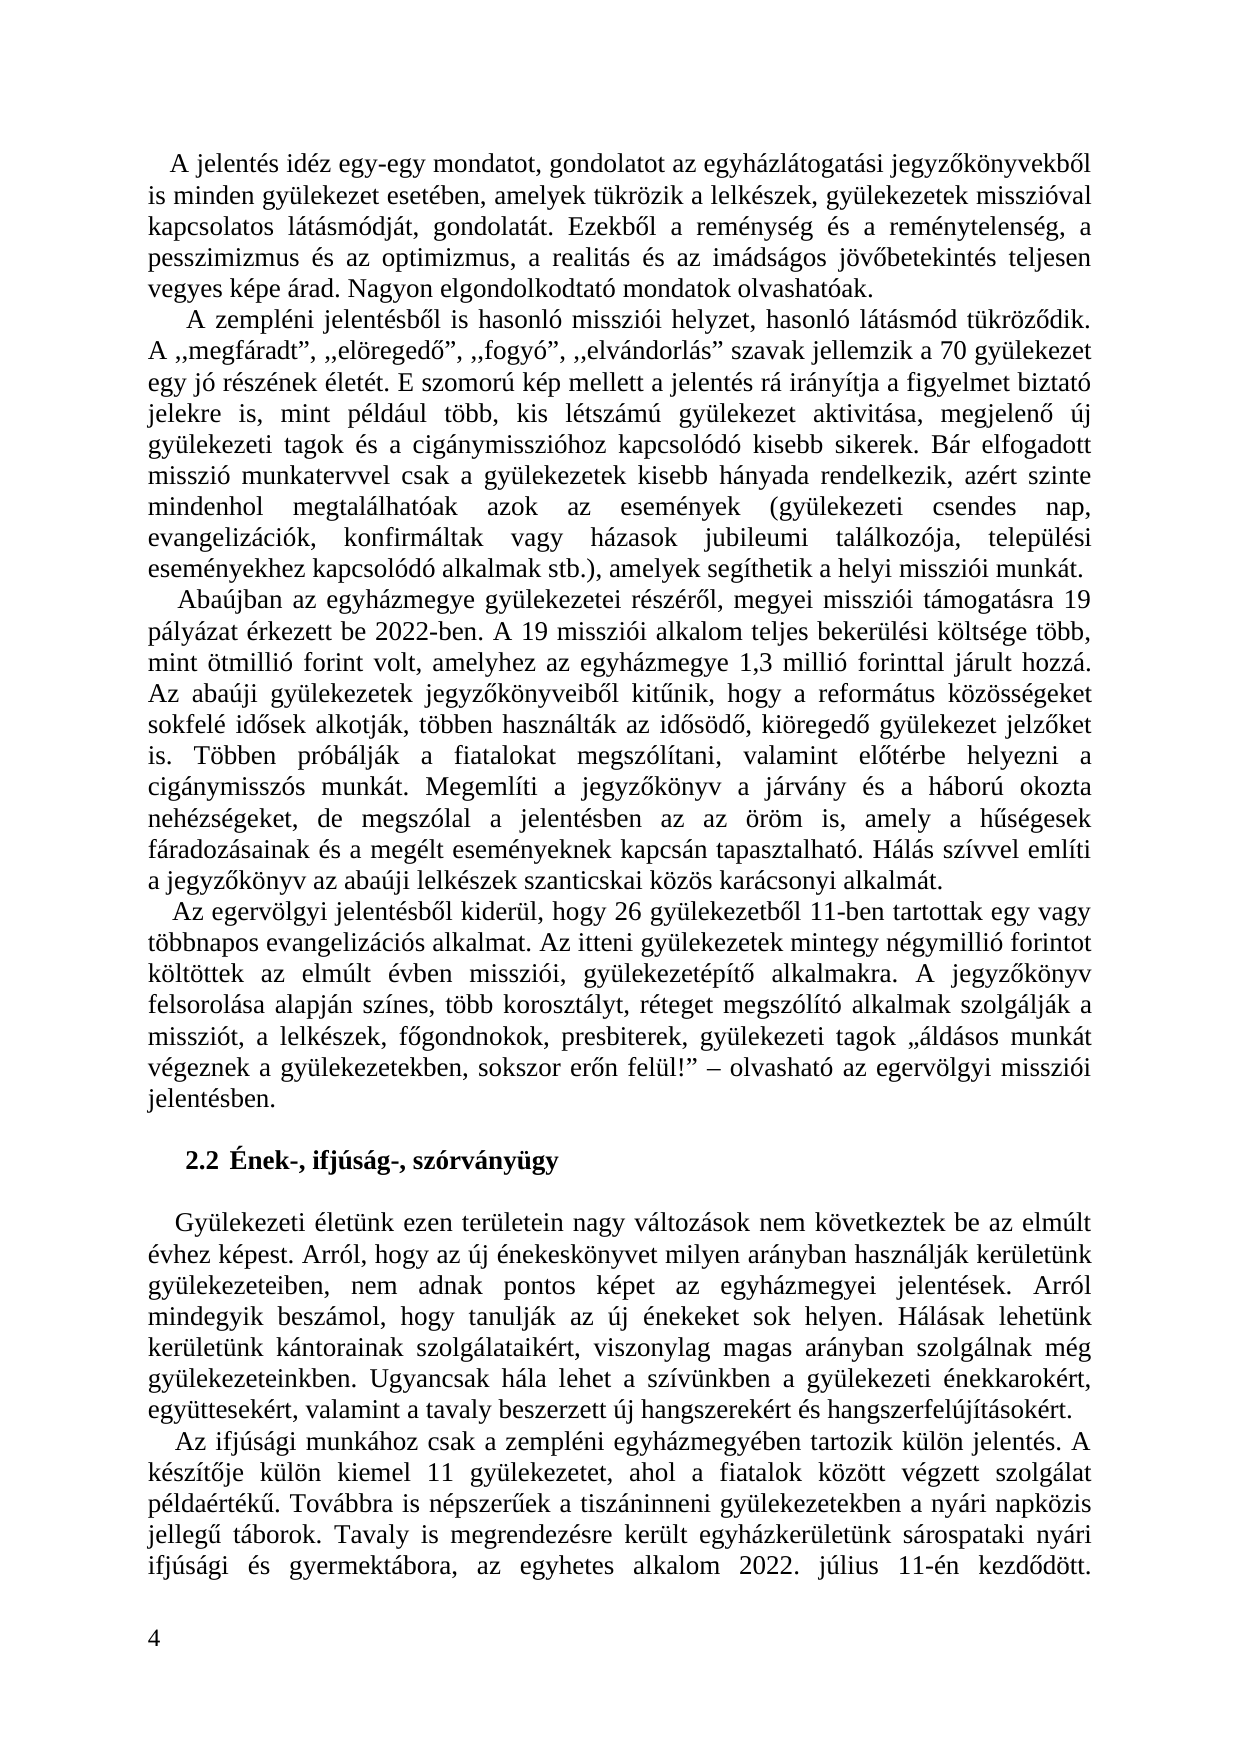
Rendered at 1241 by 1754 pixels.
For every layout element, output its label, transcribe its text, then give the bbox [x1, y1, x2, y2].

text Abaújban az egyházmegye gyülekezetei részéről, megyei missziói támogatásra 19 pályázat érkezett be 2022-ben. A 19 missziói alkalom teljes bekerülési költsége több, mint ötmillió forint volt, amelyhez az egyházmegye 1,3 millió forinttal járult hozzá. Az abaúji gyülekezetek jegyzőkönyveiből kitűnik, hogy a református közösségeket sokfelé idősek alkotják, többen használták az idősödő, kiöregedő gyülekezet jelzőket is. Többen próbálják a fiatalokat megszólítani, valamint előtérbe helyezni a cigánymisszós munkát. Megemlíti a jegyzőkönyv a járvány és a háború okozta nehézségeket, de megszólal a jelentésben az az öröm is, amely a hűségesek fáradozásainak és a megélt eseményeknek kapcsán tapasztalható. Hálás szívvel említi a jegyzőkönyv az abaúji lelkészek szanticskai közös karácsonyi alkalmát. [148, 584, 1093, 895]
text Gyülekezeti életünk ezen területein nagy változások nem következtek be az elmúlt évhez képest. Arról, hogy az új énekeskönyvet milyen arányban használják kerületünk gyülekezeteiben, nem adnak pontos képet az egyházmegyei jelentések. Arról mindegyik beszámol, hogy tanulják az új énekeket sok helyen. Hálásak lehetünk kerületünk kántorainak szolgálataikért, viszonylag magas arányban szolgálnak még gyülekezeteinkben. Ugyancsak hála lehet a szívünkben a gyülekezeti énekkarokért, együttesekért, valamint a tavaly beszerzett új hangszerekért és hangszerfelújításokért. [148, 1207, 1093, 1424]
list Ének-, ifjúság-, szórványügy [185, 1144, 1093, 1175]
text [148, 1424, 1093, 1580]
text Az egervölgyi jelentésből kiderül, hogy 26 gyülekezetből 11-ben tartottak egy vagy többnapos evangelizációs alkalmat. Az itteni gyülekezetek mintegy négymillió forintot költöttek az elmúlt évben missziói, gyülekezetépítő alkalmakra. A jegyzőkönyv felsorolása alapján színes, több korosztályt, réteget megszólító alkalmak szolgálják a missziót, a lelkészek, főgondnokok, presbiterek, gyülekezeti tagok „áldásos munkát végeznek a gyülekezetekben, sokszor erőn felül!” – olvasható az egervölgyi missziói jelentésben. [148, 895, 1093, 1113]
text A jelentés idéz egy-egy mondatot, gondolatot az egyházlátogatási jegyzőkönyvekből is minden gyülekezet esetében, amelyek tükrözik a lelkészek, gyülekezetek misszióval kapcsolatos látásmódját, gondolatát. Ezekből a reménység és a reménytelenség, a pesszimizmus és az optimizmus, a realitás és az imádságos jövőbetekintés teljesen vegyes képe árad. Nagyon elgondolkodtató mondatok olvashatóak. [148, 148, 1093, 303]
text A zempléni jelentésből is hasonló missziói helyzet, hasonló látásmód tükröződik. A ,,megfáradt”, ,,elöregedő”, ,,fogyó”, ,,elvándorlás” szavak jellemzik a 70 gyülekezet egy jó részének életét. E szomorú kép mellett a jelentés rá irányítja a figyelmet biztató jelekre is, mint például több, kis létszámú gyülekezet aktivitása, megjelenő új gyülekezeti tagok és a cigánymisszióhoz kapcsolódó kisebb sikerek. Bár elfogadott misszió munkatervvel csak a gyülekezetek kisebb hányada rendelkezik, azért szinte mindenhol megtalálhatóak azok az események (gyülekezeti csendes nap, evangelizációk, konfirmáltak vagy házasok jubileumi találkozója, települési eseményekhez kapcsolódó alkalmak stb.), amelyek segíthetik a helyi missziói munkát. [148, 303, 1093, 584]
